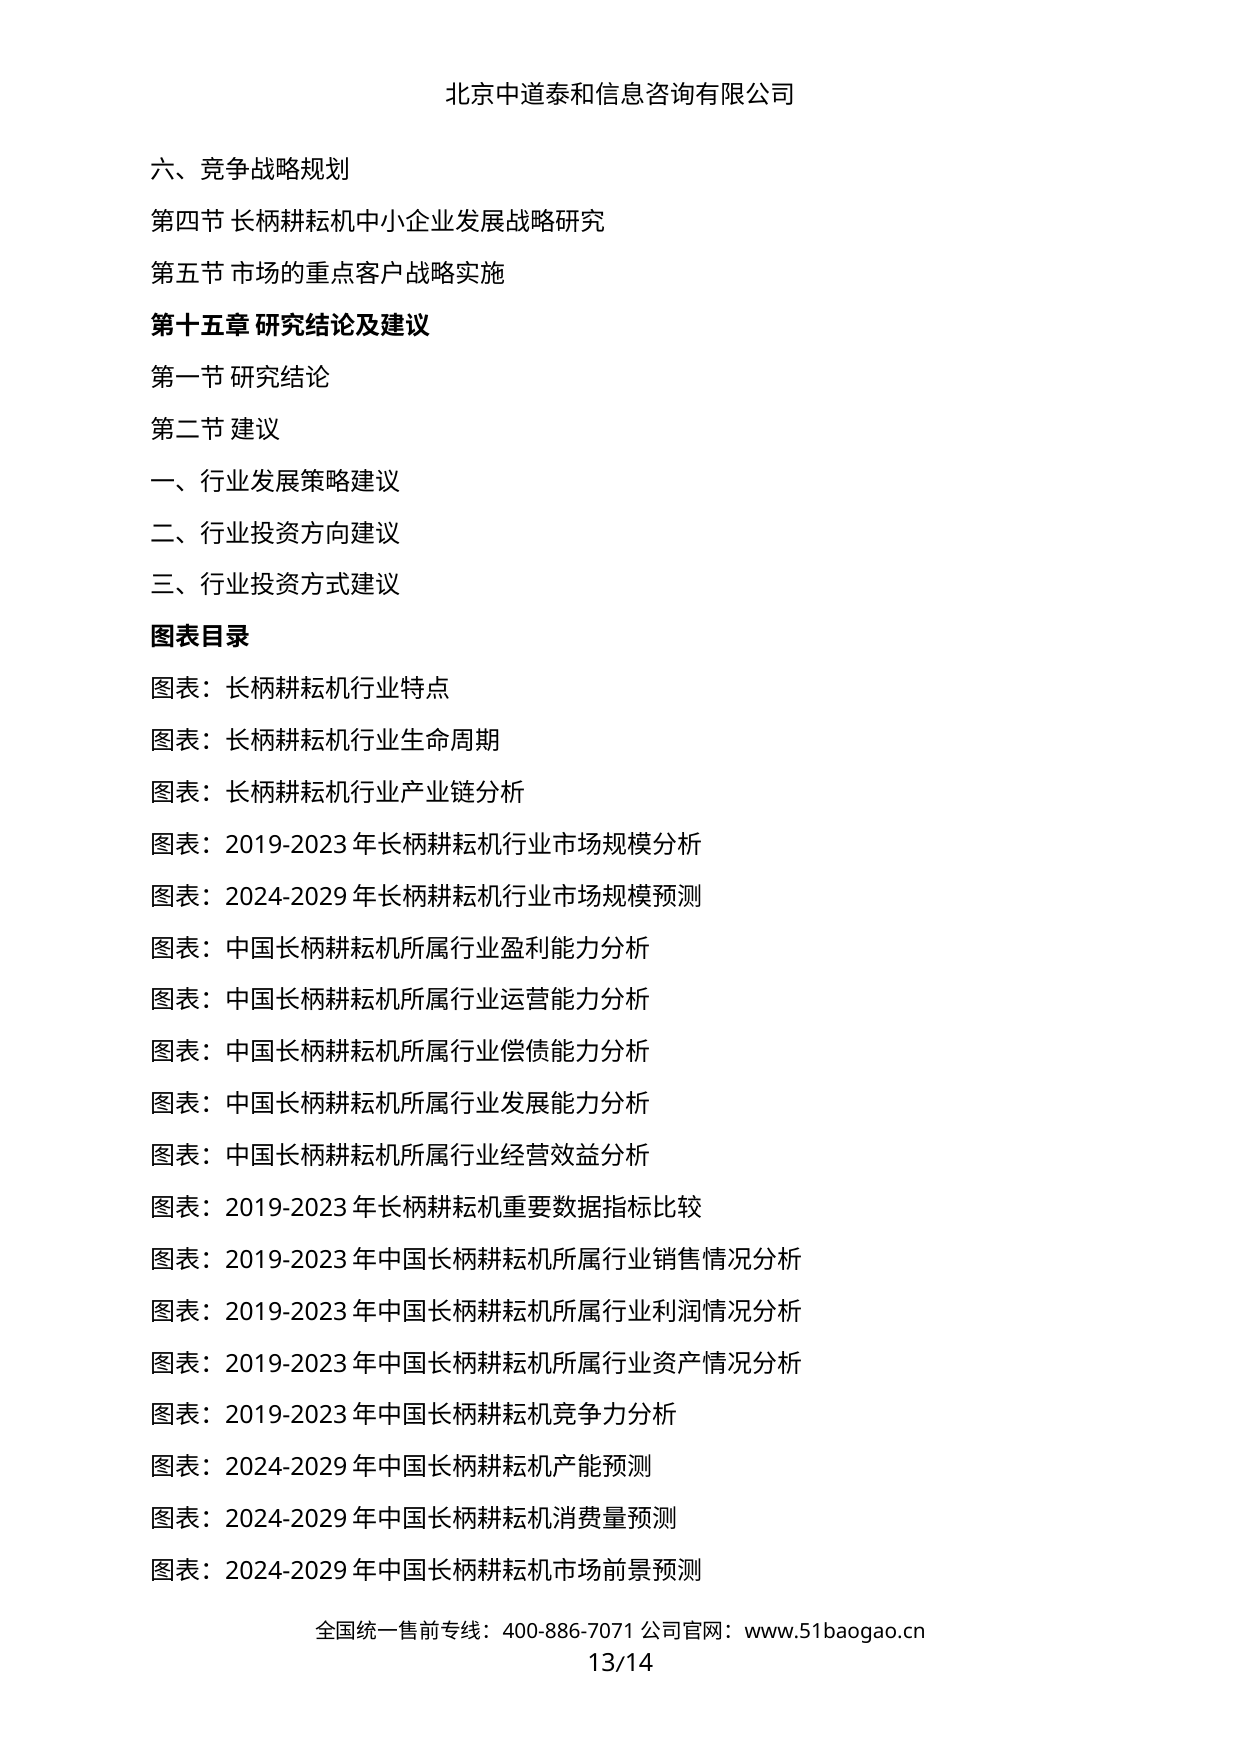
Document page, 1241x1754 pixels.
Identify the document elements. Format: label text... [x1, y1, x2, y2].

text 图表：长柄耕耘机行业生命周期 [150, 721, 1090, 757]
text 六、竞争战略规划 [150, 150, 1090, 186]
text 第五节 市场的重点客户战略实施 [150, 254, 1090, 290]
text 图表：中国长柄耕耘机所属行业发展能力分析 [150, 1084, 1090, 1120]
text 第一节 研究结论 [150, 357, 1090, 394]
text 图表：2024-2029年中国长柄耕耘机产能预测 [150, 1447, 1090, 1483]
text 图表：2024-2029年中国长柄耕耘机市场前景预测 [150, 1551, 1090, 1587]
text 第四节 长柄耕耘机中小企业发展战略研究 [150, 202, 1090, 238]
text 图表：2024-2029年长柄耕耘机行业市场规模预测 [150, 876, 1090, 912]
text 图表：2019-2023年中国长柄耕耘机竞争力分析 [150, 1395, 1090, 1431]
text 图表：2019-2023年长柄耕耘机重要数据指标比较 [150, 1187, 1090, 1224]
text 图表：长柄耕耘机行业产业链分析 [150, 772, 1090, 809]
text 图表：中国长柄耕耘机所属行业偿债能力分析 [150, 1032, 1090, 1068]
text 图表：中国长柄耕耘机所属行业经营效益分析 [150, 1136, 1090, 1172]
text 第十五章 研究结论及建议 [150, 306, 1090, 342]
text 图表：中国长柄耕耘机所属行业盈利能力分析 [150, 928, 1090, 964]
text 图表：2024-2029年中国长柄耕耘机消费量预测 [150, 1499, 1090, 1535]
text 图表：2019-2023年长柄耕耘机行业市场规模分析 [150, 824, 1090, 861]
text 图表：2019-2023年中国长柄耕耘机所属行业销售情况分析 [150, 1239, 1090, 1276]
text 图表：中国长柄耕耘机所属行业运营能力分析 [150, 980, 1090, 1016]
text 二、行业投资方向建议 [150, 513, 1090, 549]
text 第二节 建议 [150, 409, 1090, 446]
text 图表：2019-2023年中国长柄耕耘机所属行业资产情况分析 [150, 1343, 1090, 1379]
text 图表：长柄耕耘机行业特点 [150, 669, 1090, 705]
text 一、行业发展策略建议 [150, 461, 1090, 497]
text 图表目录 [150, 617, 1090, 653]
text 三、行业投资方式建议 [150, 565, 1090, 601]
text 图表：2019-2023年中国长柄耕耘机所属行业利润情况分析 [150, 1291, 1090, 1327]
